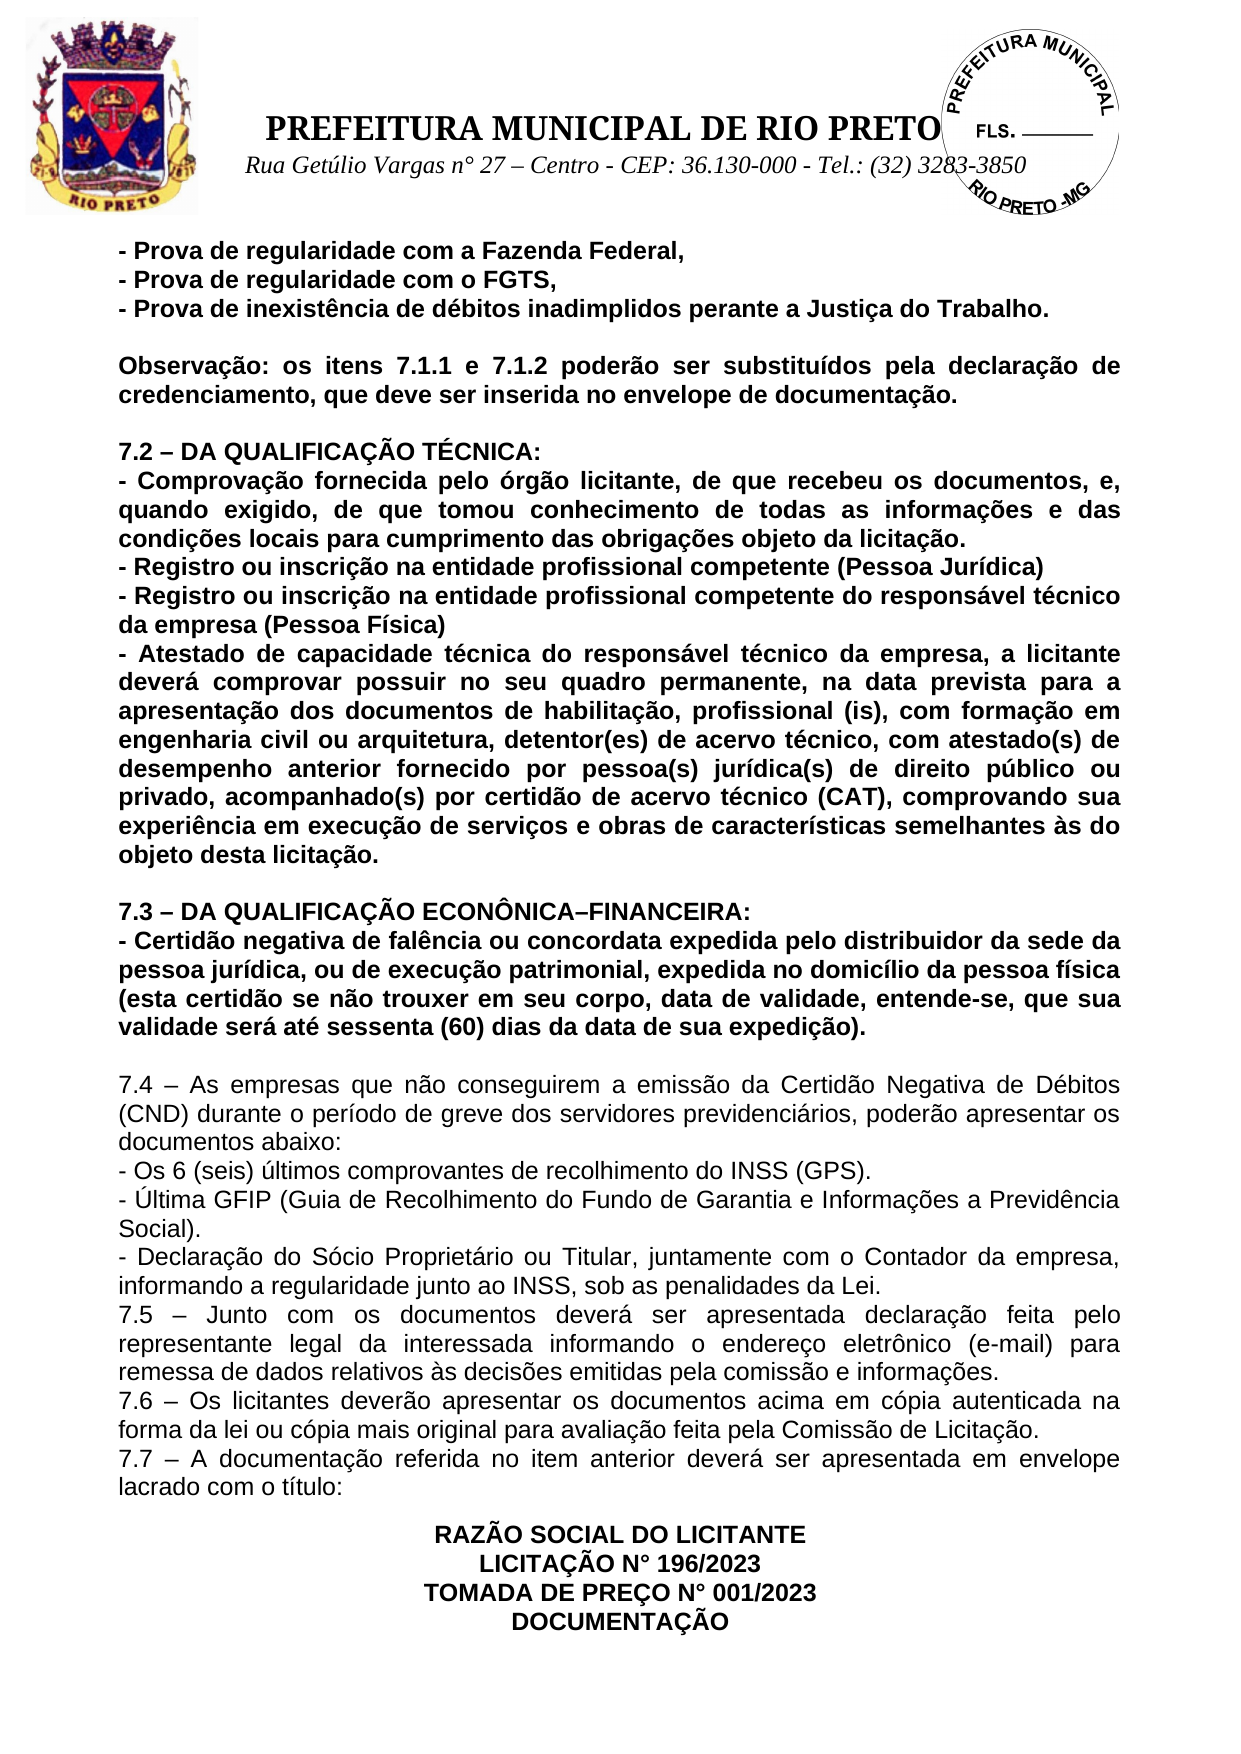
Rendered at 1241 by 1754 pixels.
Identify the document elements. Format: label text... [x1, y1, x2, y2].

text - Registro ou inscrição na entidade profissional competente (Pessoa Jurídica) [118, 552, 1122, 581]
text 7.6 – Os licitantes deverão apresentar os documentos acima em cópia autenticada na forma da lei ou cópia mais original para avaliação feita pela Comissão de Licitação. [118, 1386, 1122, 1444]
text 7.3 – DA QUALIFICAÇÃO ECONÔNICA–FINANCEIRA: [118, 897, 1122, 926]
text - Declaração do Sócio Proprietário ou Titular, juntamente com o Contador da empresa, informando a regularidade junto ao INSS, sob as penalidades da Lei. [118, 1242, 1122, 1300]
text - Prova de regularidade com o FGTS, [118, 265, 1122, 294]
text - Certidão negativa de falência ou concordata expedida pelo distribuidor da sede da pessoa jurídica, ou de execução patrimonial, expedida no domicílio da pessoa física (esta certidão se não trouxer em seu corpo, data de validade, entende-se, que sua validade será até sessenta (60) dias da data de sua expedição). [118, 926, 1122, 1041]
text - Comprovação fornecida pelo órgão licitante, de que recebeu os documentos, e, quando exigido, de que tomou conhecimento de todas as informações e das condições locais para cumprimento das obrigações objeto da licitação. [118, 466, 1122, 552]
text LICITAÇÃO N° 196/2023 [118, 1549, 1122, 1578]
text - Última GFIP (Guia de Recolhimento do Fundo de Garantia e Informações a Previdência Social). [118, 1185, 1122, 1242]
text 7.5 – Junto com os documentos deverá ser apresentada declaração feita pelo representante legal da interessada informando o endereço eletrônico (e-mail) para remessa de dados relativos às decisões emitidas pela comissão e informações. [118, 1300, 1122, 1386]
text 7.2 – DA QUALIFICAÇÃO TÉCNICA: [118, 437, 1122, 466]
text Observação: os itens 7.1.1 e 7.1.2 poderão ser substituídos pela declaração de credenciamento, que deve ser inserida no envelope de documentação. [118, 351, 1122, 409]
text RAZÃO SOCIAL DO LICITANTE [118, 1520, 1122, 1549]
text - Prova de regularidade com a Fazenda Federal, [118, 236, 1122, 265]
text TOMADA DE PREÇO N° 001/2023 [118, 1578, 1122, 1607]
text - Registro ou inscrição na entidade profissional competente do responsável técnico da empresa (Pessoa Física) [118, 581, 1122, 639]
text - Atestado de capacidade técnica do responsável técnico da empresa, a licitante deverá comprovar possuir no seu quadro permanente, na data prevista para a apresentação dos documentos de habilitação, profissional (is), com formação em engenharia civil ou arquitetura, detentor(es) de acervo técnico, com atestado(s) de desempenho anterior fornecido por pessoa(s) jurídica(s) de direito público ou privado, acompanhado(s) por certidão de acervo técnico (CAT), comprovando sua experiência em execução de serviços e obras de características semelhantes às do objeto desta licitação. [118, 639, 1122, 869]
text 7.4 – As empresas que não conseguirem a emissão da Certidão Negativa de Débitos (CND) durante o período de greve dos servidores previdenciários, poderão apresentar os documentos abaixo: [118, 1070, 1122, 1156]
picture [941, 29, 1119, 215]
text DOCUMENTAÇÃO [118, 1607, 1122, 1635]
text - Prova de inexistência de débitos inadimplidos perante a Justiça do Trabalho. [118, 294, 1122, 322]
text 7.7 – A documentação referida no item anterior deverá ser apresentada em envelope lacrado com o título: [118, 1444, 1122, 1501]
picture [25, 17, 199, 215]
text - Os 6 (seis) últimos comprovantes de recolhimento do INSS (GPS). [118, 1156, 1122, 1185]
